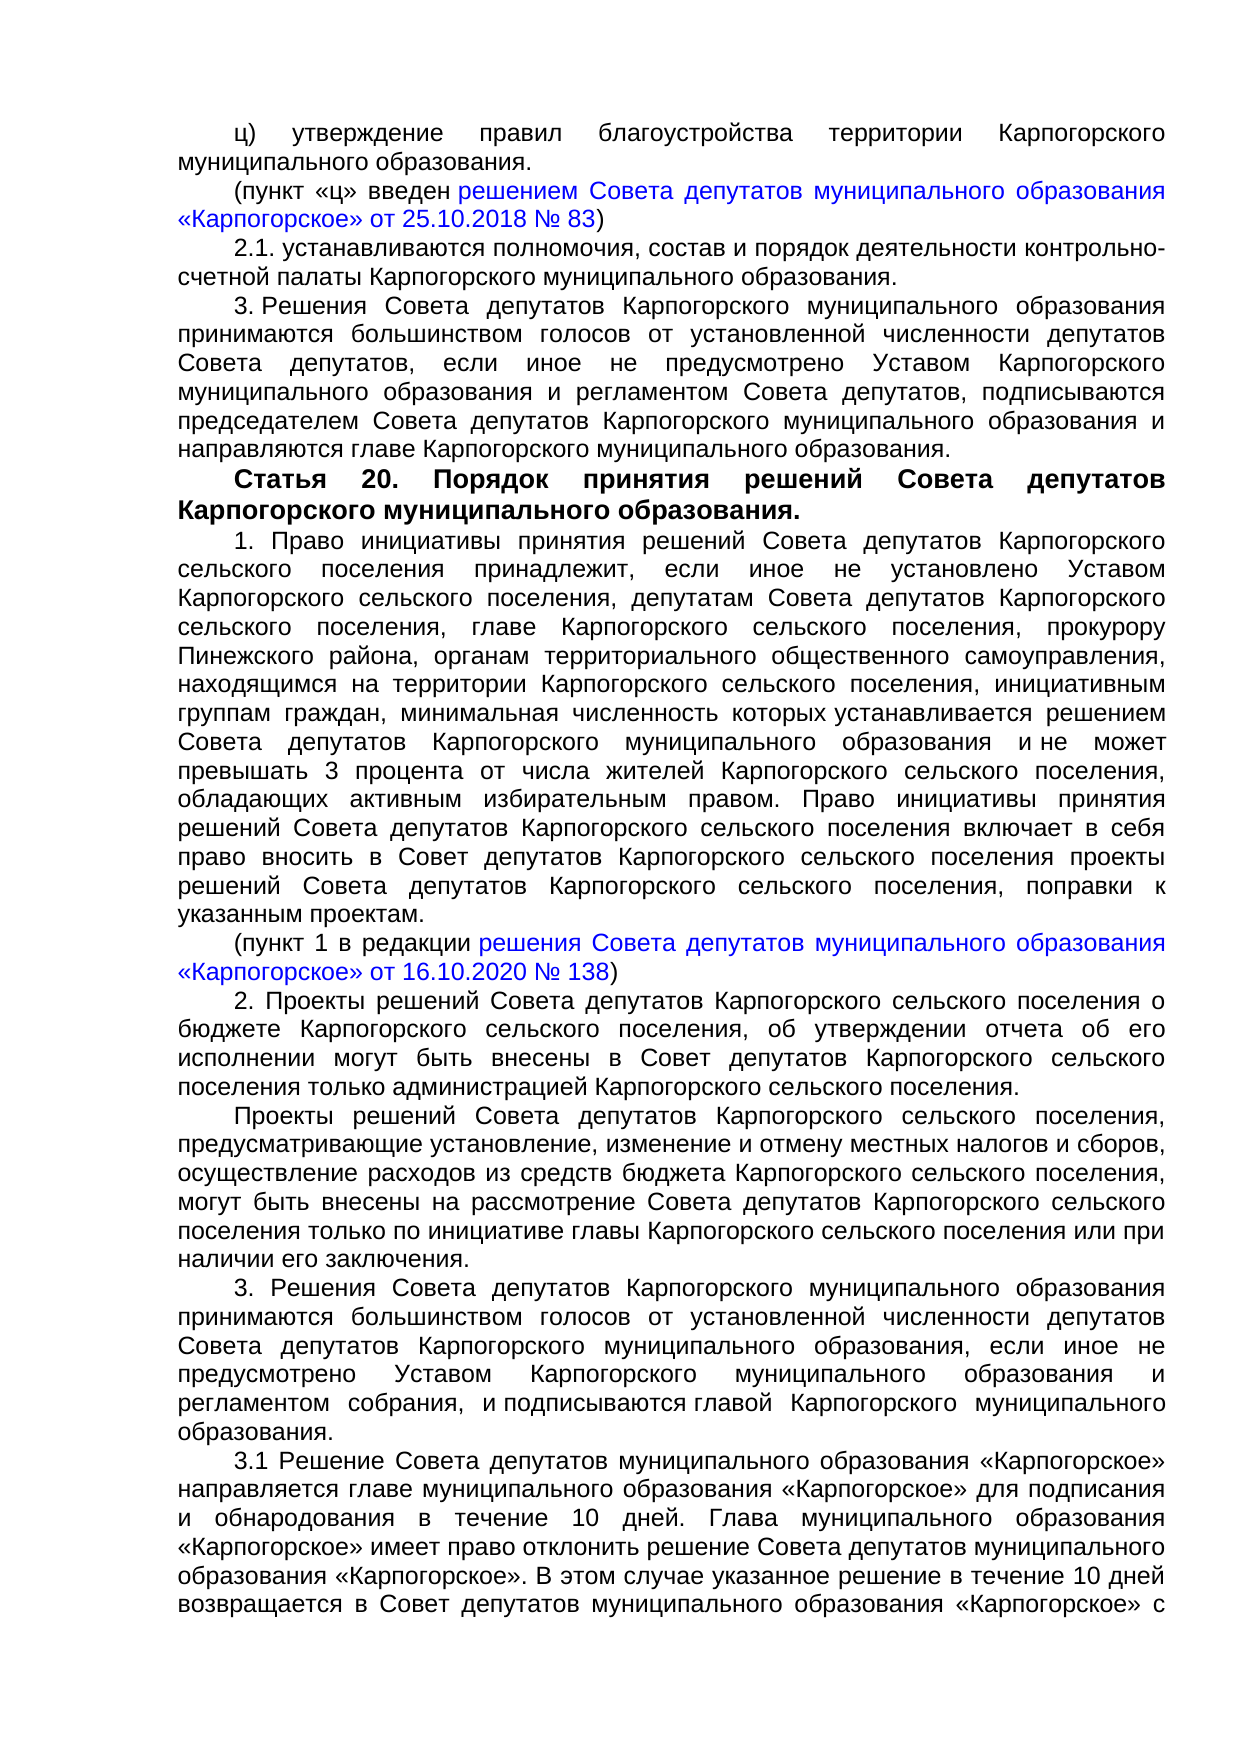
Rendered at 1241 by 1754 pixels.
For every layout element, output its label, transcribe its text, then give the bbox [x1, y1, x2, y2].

text (пункт «ц» введен решением Совета депутатов муниципального образования «Карпогорское» от 25.10.2018 № 83) [177, 176, 1167, 233]
text Статья 20. Порядок принятия решений Совета депутатов Карпогорского муниципального образования. [177, 463, 1167, 526]
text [177, 1446, 1167, 1618]
text 3. Решения Совета депутатов Карпогорского муниципального образования принимаются большинством голосов от установленной численности депутатов Совета депутатов, если иное не предусмотрено Уставом Карпогорского муниципального образования и регламентом Совета депутатов, подписываются председателем Совета депутатов Карпогорского муниципального образования и направляются главе Карпогорского муниципального образования. [177, 291, 1167, 463]
text (пункт 1 в редакции решения Совета депутатов муниципального образования «Карпогорское» от 16.10.2020 № 138) [177, 928, 1167, 986]
text 2. Проекты решений Совета депутатов Карпогорского сельского поселения о бюджете Карпогорского сельского поселения, об утверждении отчета об его исполнении могут быть внесены в Совет депутатов Карпогорского сельского поселения только администрацией Карпогорского сельского поселения. [177, 986, 1167, 1101]
text 3. Решения Совета депутатов Карпогорского муниципального образования принимаются большинством голосов от установленной численности депутатов Совета депутатов Карпогорского муниципального образования, если иное не предусмотрено Уставом Карпогорского муниципального образования и регламентом собрания, и подписываются главой Карпогорского муниципального образования. [177, 1273, 1167, 1446]
text ц) утверждение правил благоустройства территории Карпогорского муниципального образования. [177, 118, 1167, 176]
text Проекты решений Совета депутатов Карпогорского сельского поселения, предусматривающие установление, изменение и отмену местных налогов и сборов, осуществление расходов из средств бюджета Карпогорского сельского поселения, могут быть внесены на рассмотрение Совета депутатов Карпогорского сельского поселения только по инициативе главы Карпогорского сельского поселения или при наличии его заключения. [177, 1101, 1167, 1273]
text 2.1. устанавливаются полномочия, состав и порядок деятельности контрольно-счетной палаты Карпогорского муниципального образования. [177, 233, 1167, 291]
text 1. Право инициативы принятия решений Совета депутатов Карпогорского сельского поселения принадлежит, если иное не установлено Уставом Карпогорского сельского поселения, депутатам Совета депутатов Карпогорского сельского поселения, главе Карпогорского сельского поселения, прокурору Пинежского района, органам территориального общественного самоуправления, находящимся на территории Карпогорского сельского поселения, инициативным группам граждан, минимальная численность которых устанавливается решением Совета депутатов Карпогорского муниципального образования и не может превышать 3 процента от числа жителей Карпогорского сельского поселения, обладающих активным избирательным правом. Право инициативы принятия решений Совета депутатов Карпогорского сельского поселения включает в себя право вносить в Совет депутатов Карпогорского сельского поселения проекты решений Совета депутатов Карпогорского сельского поселения, поправки к указанным проектам. [177, 526, 1167, 928]
